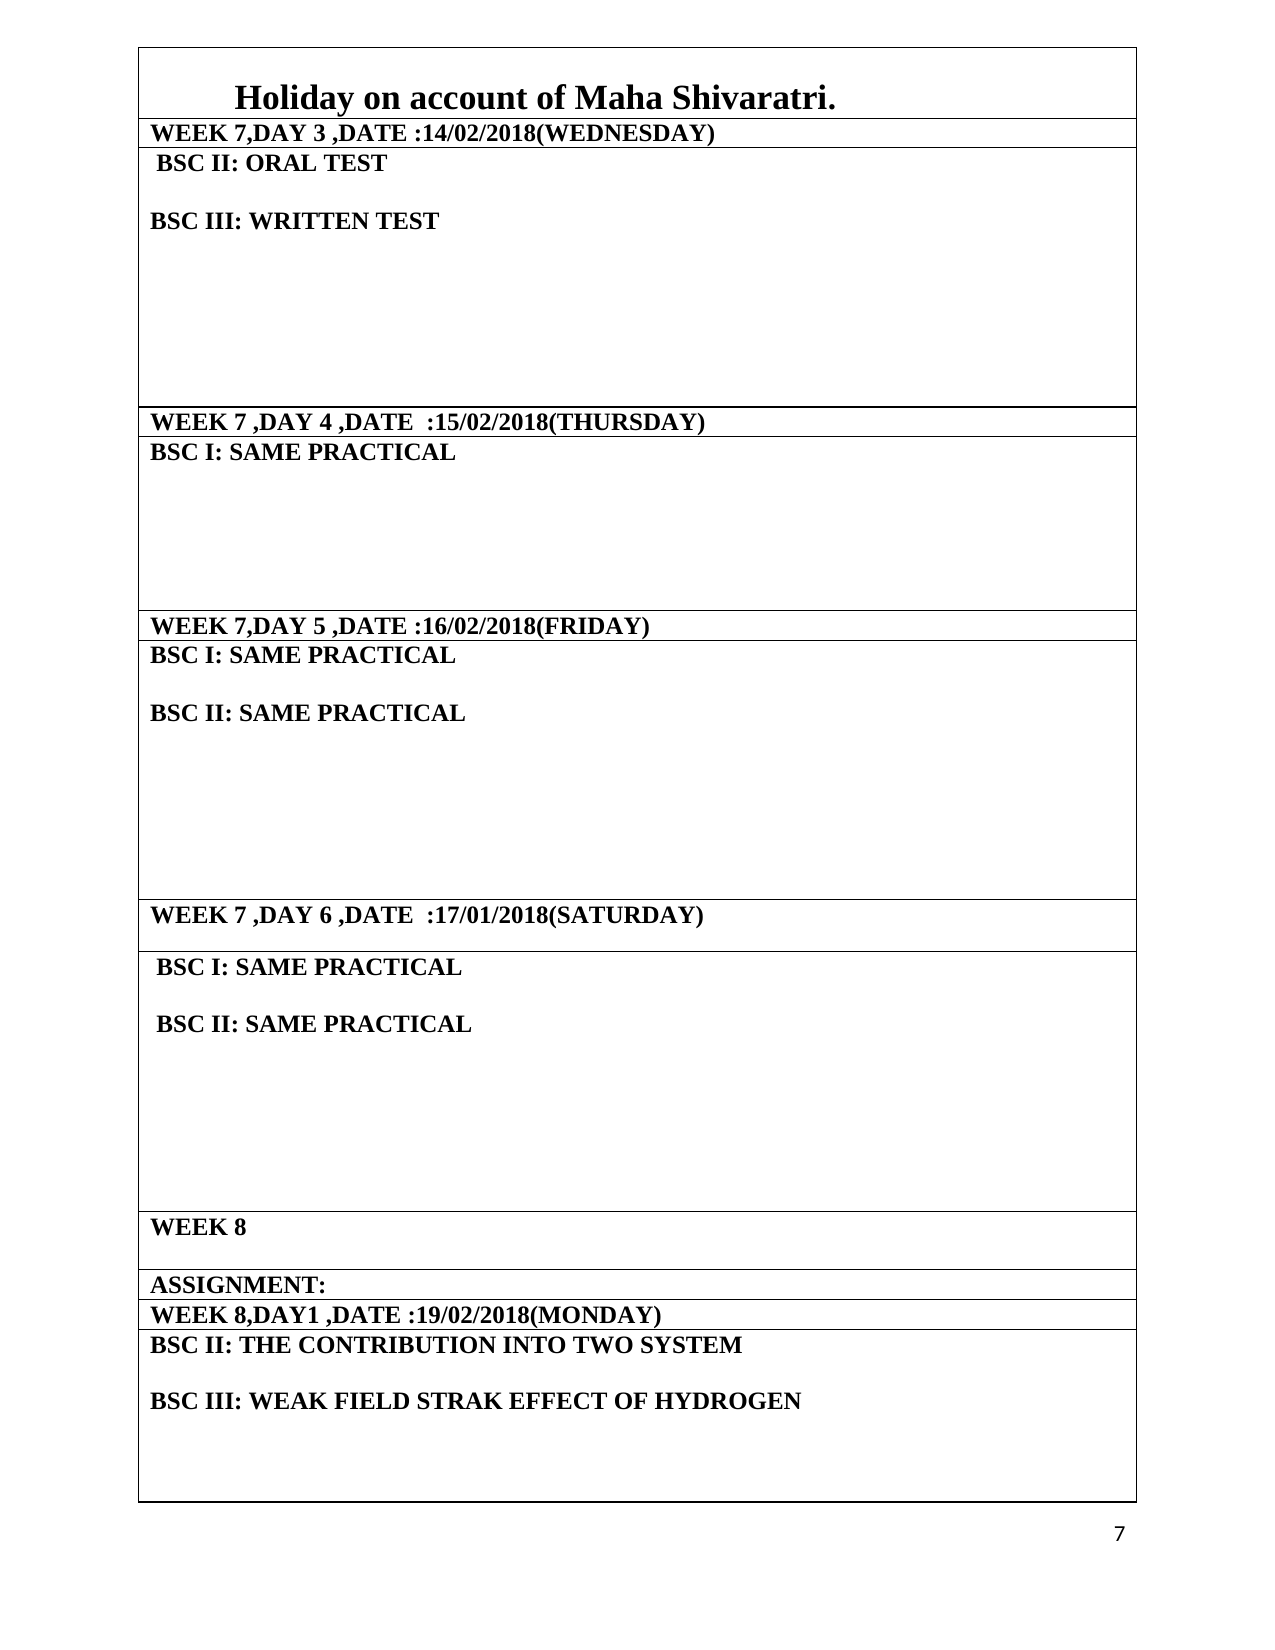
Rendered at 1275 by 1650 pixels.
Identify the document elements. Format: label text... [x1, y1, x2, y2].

table_cell ASSIGNMENT: [139, 1270, 1136, 1299]
table_cell WEEK 7,DAY 5 ,DATE :16/02/2018(FRIDAY) [139, 611, 1136, 639]
table_cell WEEK 7,DAY 3 ,DATE :14/02/2018(WEDNESDAY) [139, 119, 1136, 147]
table_cell WEEK 7 ,DAY 4 ,DATE :15/02/2018(THURSDAY) [139, 408, 1136, 436]
table_cell BSC I: SAME PRACTICAL BSC II: SAME PRACTICAL [139, 641, 1136, 899]
table_cell BSC I: SAME PRACTICAL [139, 437, 1136, 610]
table_cell WEEK 8 [139, 1212, 1136, 1269]
table_cell BSC II: ORAL TEST BSC III: WRITTEN TEST [139, 148, 1136, 406]
table_cell WEEK 7 ,DAY 6 ,DATE :17/01/2018(SATURDAY) [139, 900, 1136, 951]
table_cell BSC II: THE CONTRIBUTION INTO TWO SYSTEM BSC III: WEAK FIELD STRAK EFFECT OF HYDROGEN [139, 1330, 1136, 1501]
table_cell WEEK 8,DAY1 ,DATE :19/02/2018(MONDAY) [139, 1300, 1136, 1329]
table_cell Holiday on account of Maha Shivaratri. [139, 48, 1136, 117]
table_cell BSC I: SAME PRACTICAL BSC II: SAME PRACTICAL [139, 952, 1136, 1211]
